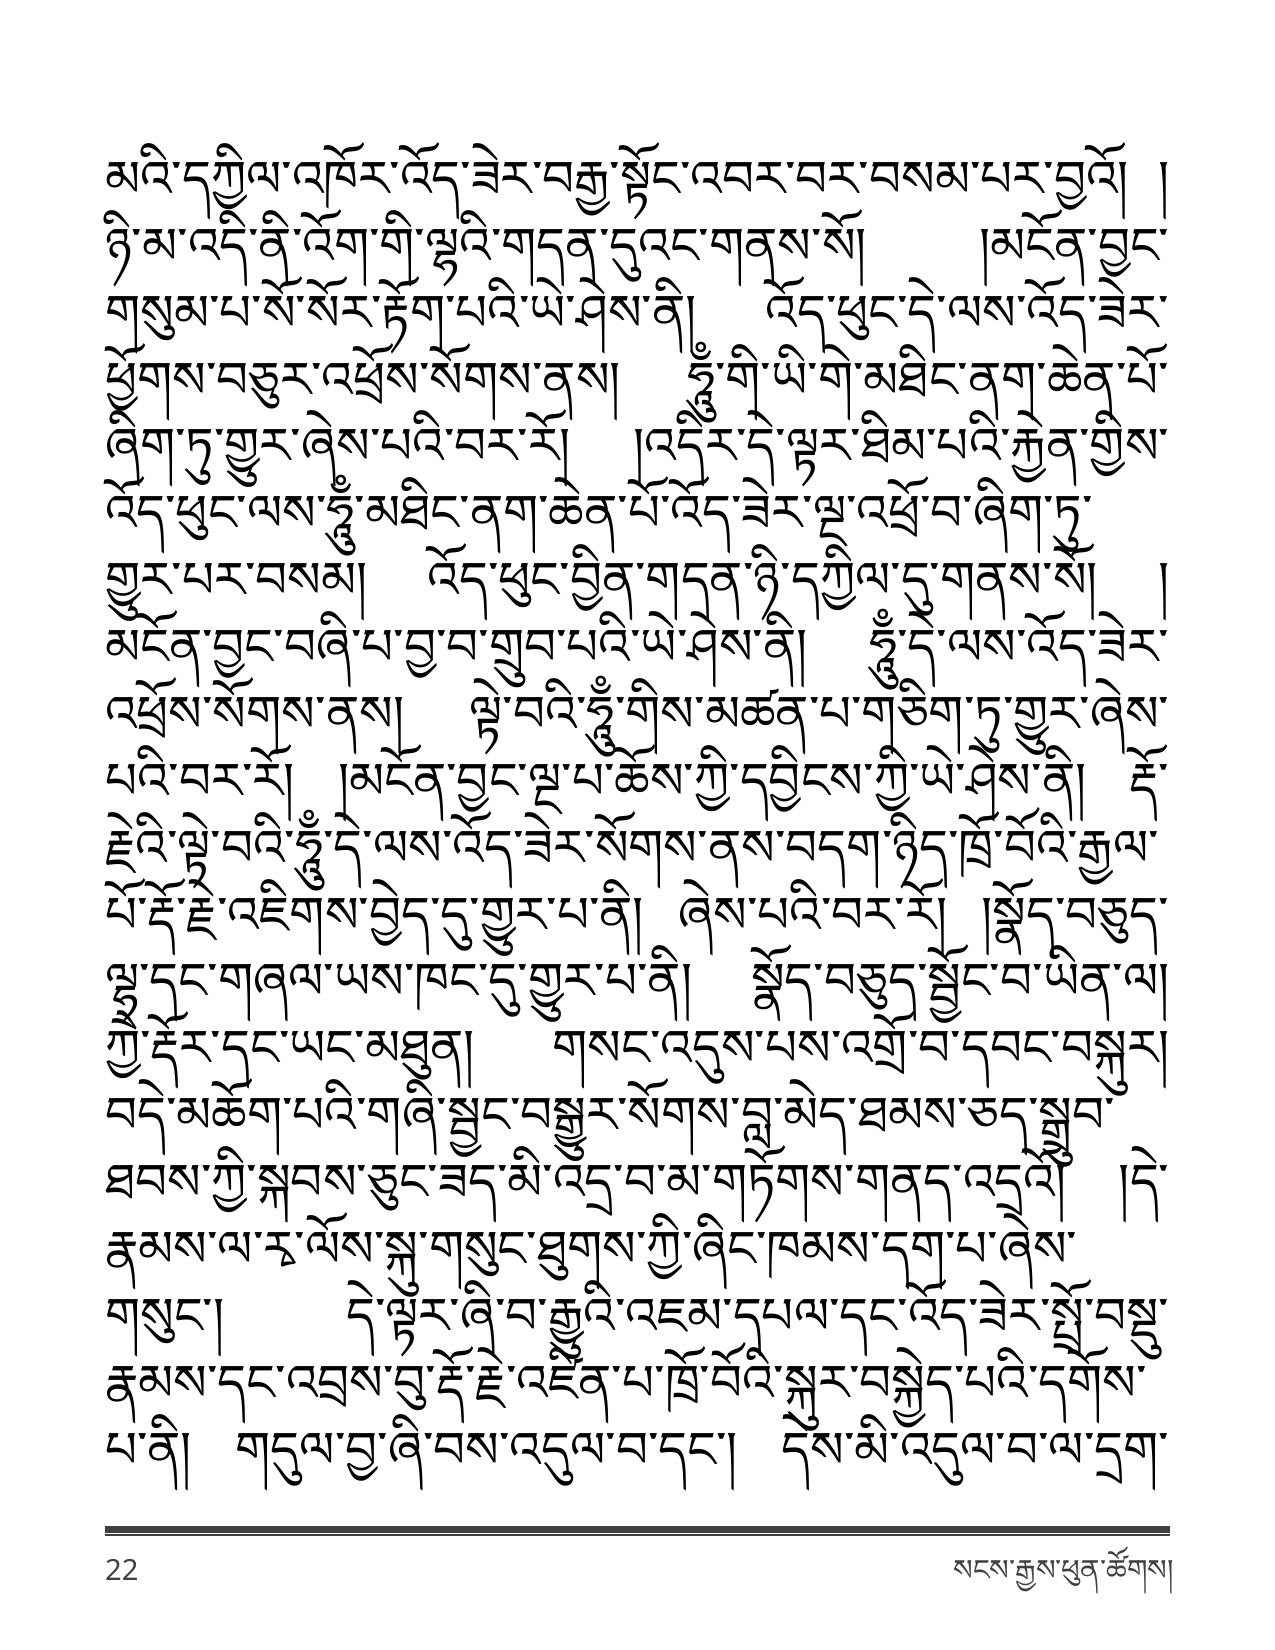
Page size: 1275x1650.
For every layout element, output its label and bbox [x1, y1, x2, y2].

text [105, 150, 1170, 1479]
